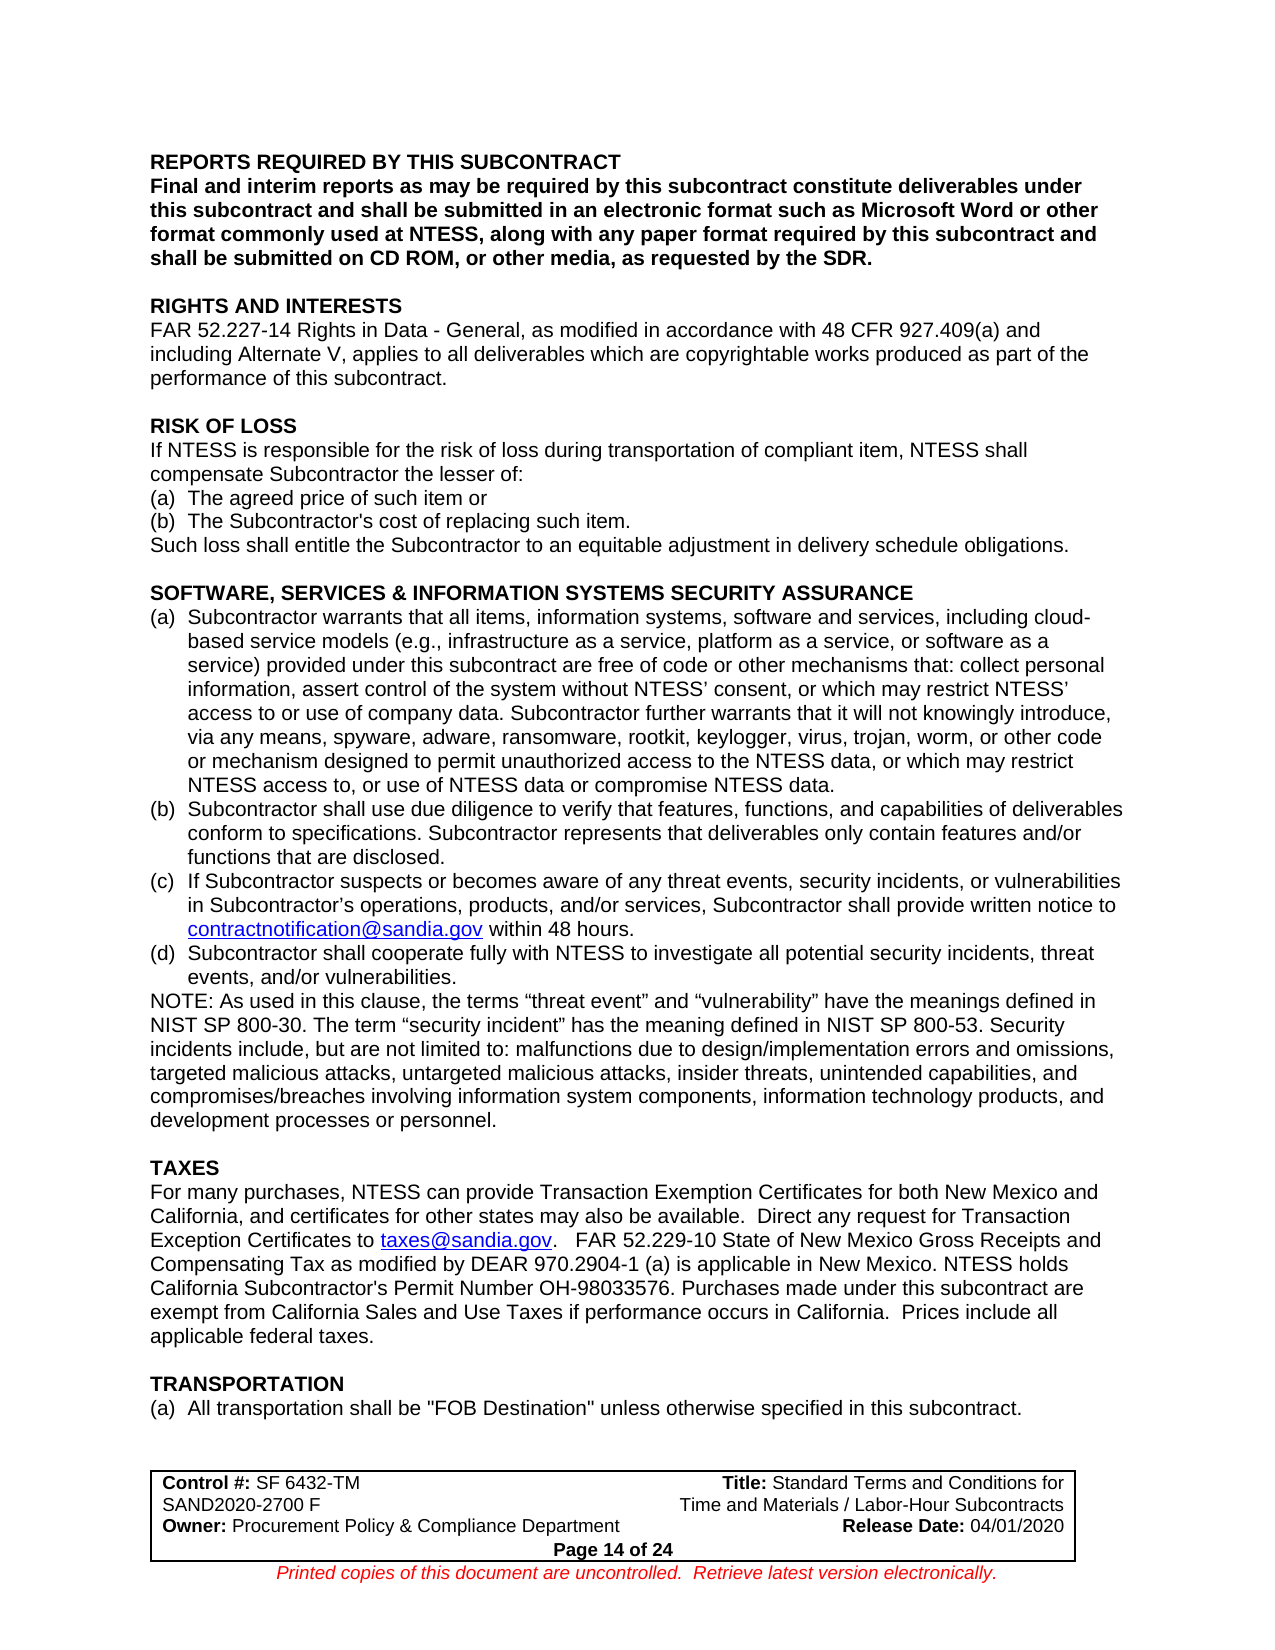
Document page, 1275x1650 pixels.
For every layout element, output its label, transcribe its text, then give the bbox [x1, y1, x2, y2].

subtitle SOFTWARE, SERVICES & INFORMATION SYSTEMS SECURITY ASSURANCE [150, 581, 1125, 605]
subtitle RISK OF LOSS [150, 413, 1125, 437]
subtitle RIGHTS AND INTERESTS [150, 294, 1125, 318]
list Subcontractor shall use due diligence to verify that features, functions, and capabilities of deliverables conform to specifications. Subcontractor represents that deliverables only contain features and/or functions that are disclosed. [150, 797, 1125, 869]
list The Subcontractor's cost of replacing such item. [150, 509, 1125, 533]
subtitle REPORTS REQUIRED BY THIS SUBCONTRACT [150, 150, 1125, 174]
list If Subcontractor suspects or becomes aware of any threat events, security incidents, or vulnerabilities in Subcontractor’s operations, products, and/or services, Subcontractor shall provide written notice to contractnotification@sandia.gov within 48 hours. [150, 869, 1125, 941]
text NOTE: As used in this clause, the terms “threat event” and “vulnerability” have the meanings defined in NIST SP 800-30. The term “security incident” has the meaning defined in NIST SP 800-53. Security incidents include, but are not limited to: malfunctions due to design/implementation errors and omissions, targeted malicious attacks, untargeted malicious attacks, insider threats, unintended capabilities, and compromises/breaches involving information system components, information technology products, and development processes or personnel. [150, 988, 1125, 1132]
text FAR 52.227-14 Rights in Data - General, as modified in accordance with 48 CFR 927.409(a) and including Alternate V, applies to all deliverables which are copyrightable works produced as part of the performance of this subcontract. [150, 318, 1125, 389]
text If NTESS is responsible for the risk of loss during transportation of compliant item, NTESS shall compensate Subcontractor the lesser of: [150, 437, 1125, 485]
list Subcontractor shall cooperate fully with NTESS to investigate all potential security incidents, threat events, and/or vulnerabilities. [150, 941, 1125, 988]
list Subcontractor warrants that all items, information systems, software and services, including cloud-based service models (e.g., infrastructure as a service, platform as a service, or software as a service) provided under this subcontract are free of code or other mechanisms that: collect personal information, assert control of the system without NTESS’ consent, or which may restrict NTESS’ access to or use of company data. Subcontractor further warrants that it will not knowingly introduce, via any means, spyware, adware, ransomware, rootkit, keylogger, virus, trojan, worm, or other code or mechanism designed to permit unauthorized access to the NTESS data, or which may restrict NTESS access to, or use of NTESS data or compromise NTESS data. [150, 605, 1125, 797]
text For many purchases, NTESS can provide Transaction Exemption Certificates for both New Mexico and California, and certificates for other states may also be available. Direct any request for Transaction Exception Certificates to taxes@sandia.gov. FAR 52.229-10 State of New Mexico Gross Receipts and Compensating Tax as modified by DEAR 970.2904-1 (a) is applicable in New Mexico. NTESS holds California Subcontractor's Permit Number OH-98033576. Purchases made under this subcontract are exempt from California Sales and Use Taxes if performance occurs in California. Prices include all applicable federal taxes. [150, 1180, 1125, 1348]
subtitle TAXES [150, 1156, 1125, 1180]
subtitle TRANSPORTATION [150, 1372, 1125, 1396]
text Such loss shall entitle the Subcontractor to an equitable adjustment in delivery schedule obligations. [150, 533, 1125, 557]
list All transportation shall be "FOB Destination" unless otherwise specified in this subcontract. [150, 1396, 1125, 1420]
text Final and interim reports as may be required by this subcontract constitute deliverables under this subcontract and shall be submitted in an electronic format such as Microsoft Word or other format commonly used at NTESS, along with any paper format required by this subcontract and shall be submitted on CD ROM, or other media, as requested by the SDR. [150, 174, 1125, 270]
list The agreed price of such item or [150, 485, 1125, 509]
